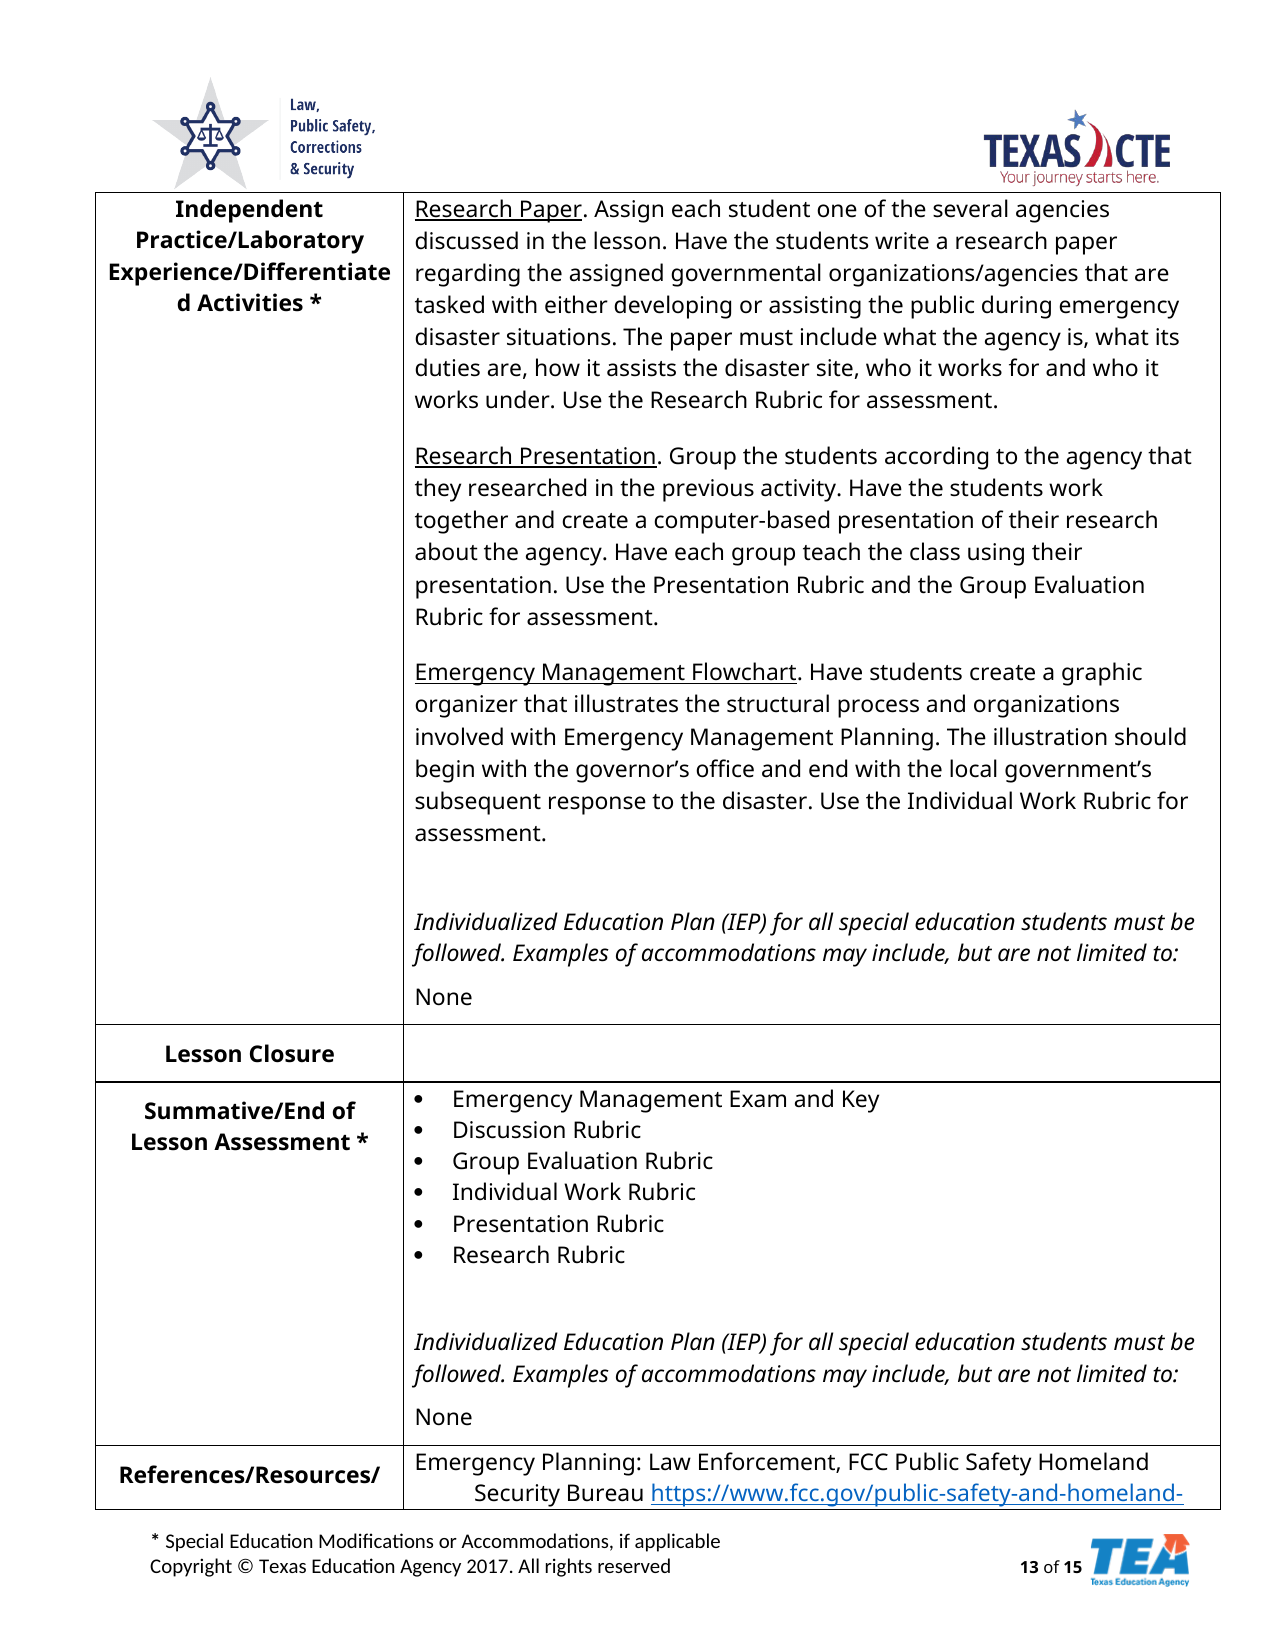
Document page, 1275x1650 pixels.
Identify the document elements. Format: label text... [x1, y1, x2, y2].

table_cell Research Paper. Assign each student one of the several agencies discussed in the lesson. Have the students write a research paper regarding the assigned governmental organizations/agencies that are tasked with either developing or assisting the public during emergency disaster situations. The paper must include what the agency is, what its duties are, how it assists the disaster site, who it works for and who it works under. Use the Research Rubric for assessment. Research Presentation. Group the students according to the agency that they researched in the previous activity. Have the students work together and create a computer-based presentation of their research about the agency. Have each group teach the class using their presentation. Use the Presentation Rubric and the Group Evaluation Rubric for assessment. Emergency Management Flowchart. Have students create a graphic organizer that illustrates the structural process and organizations involved with Emergency Management Planning. The illustration should begin with the governor’s office and end with the local government’s subsequent response to the disaster. Use the Individual Work Rubric for assessment. Individualized Education Plan (IEP) for all special education students must be followed. Examples of accommodations may include, but are not limited to: None [404, 193, 1220, 1024]
table_cell Emergency Management Exam and Key Discussion Rubric Group Evaluation Rubric Individual Work Rubric Presentation Rubric Research Rubric Individualized Education Plan (IEP) for all special education students must be followed. Examples of accommodations may include, but are not limited to: None [404, 1083, 1220, 1445]
table_cell Summative/End of Lesson Assessment * [96, 1083, 403, 1445]
table_cell Independent Practice/Laboratory Experience/Differentiated Activities * [96, 193, 403, 1024]
table_cell [404, 1025, 1220, 1081]
table_cell Lesson Closure [96, 1025, 403, 1081]
picture [150, 75, 394, 192]
picture [1090, 1534, 1190, 1587]
table_cell References/Resources/ Teacher Preparation [96, 1446, 403, 1508]
picture [964, 98, 1189, 192]
